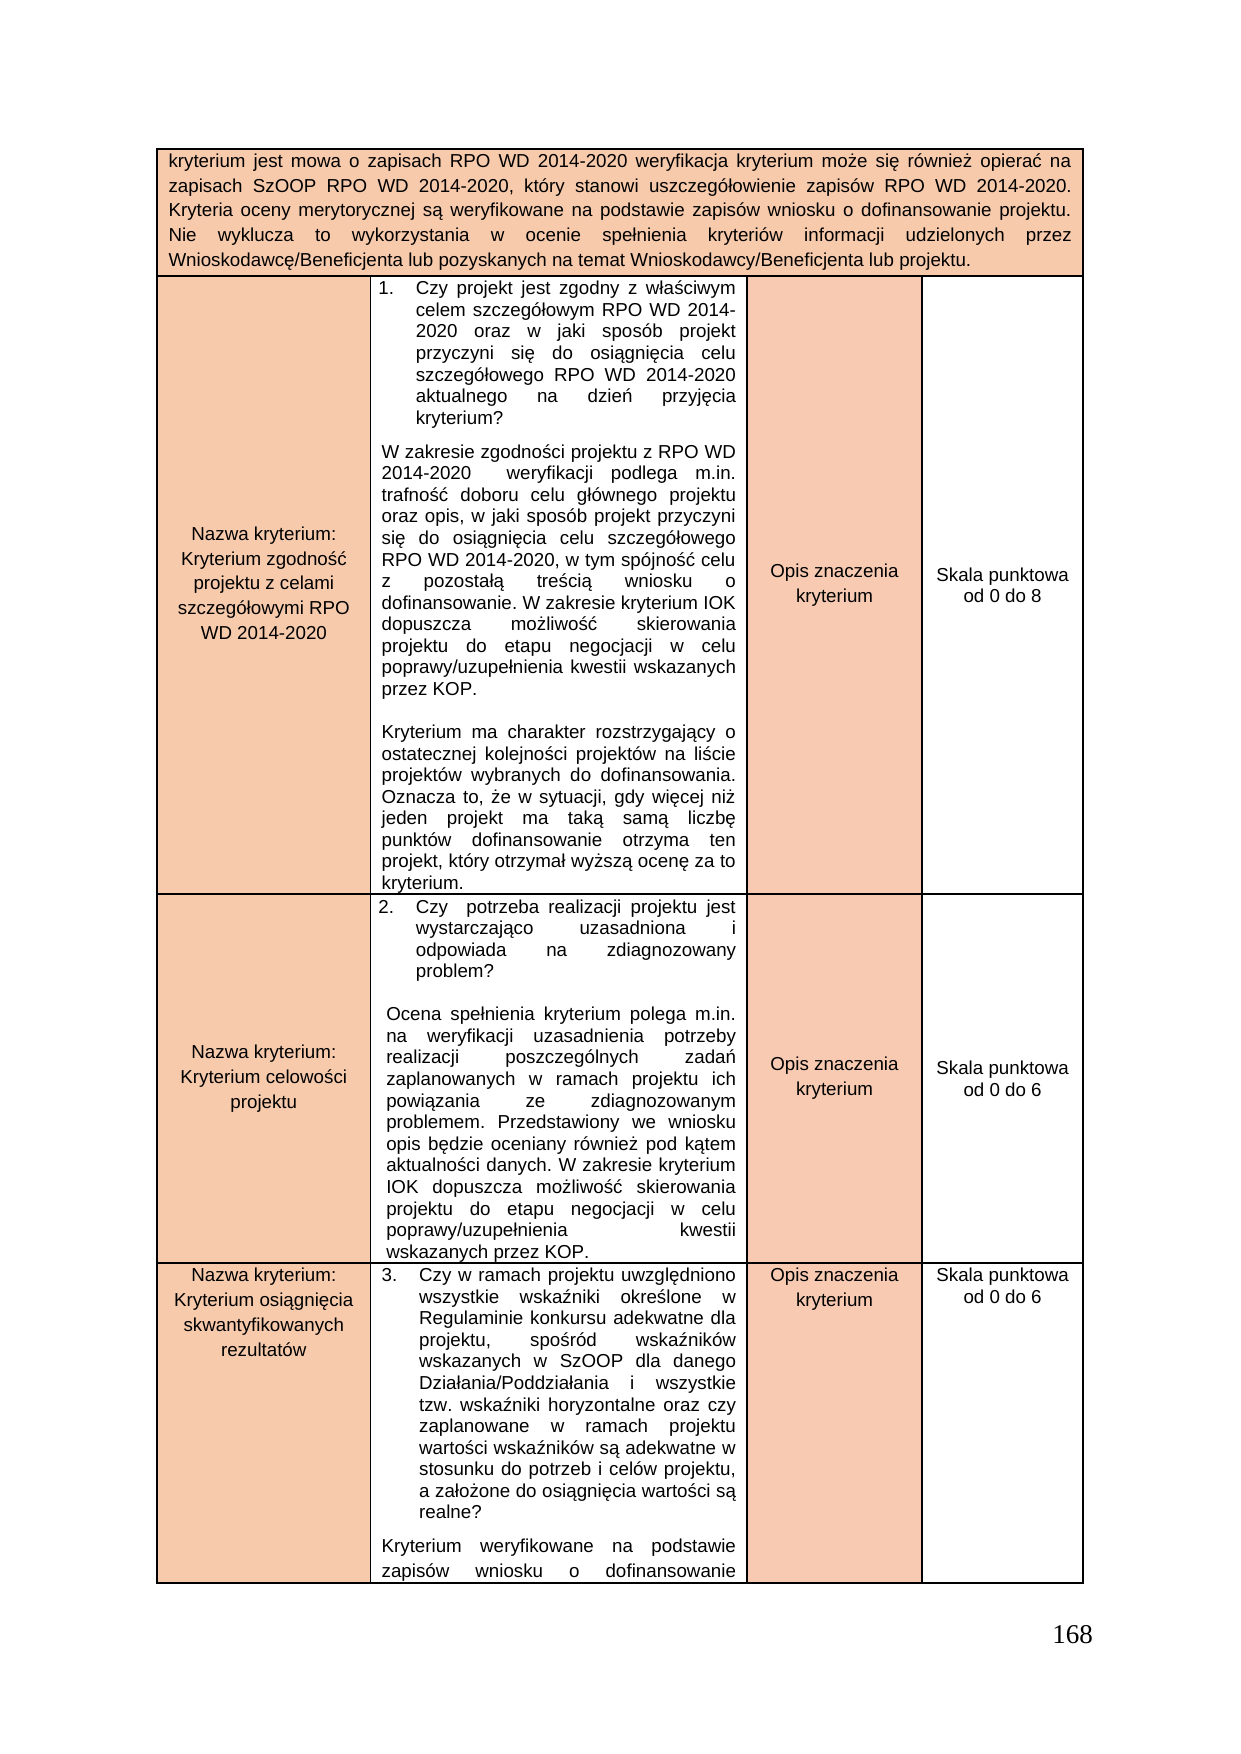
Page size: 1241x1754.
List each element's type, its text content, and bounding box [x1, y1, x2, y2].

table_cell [748, 1264, 921, 1582]
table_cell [158, 1264, 370, 1582]
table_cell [158, 150, 1082, 275]
table_cell Czy projekt jest zgodny z właściwym celem szczegółowym RPO WD 2014-2020 oraz w jaki sposób projekt przyczyni się do osiągnięcia celu szczegółowego RPO WD 2014-2020 aktualnego na dzień przyjęcia kryterium? W zakresie zgodności projektu z RPO WD 2014-2020 weryfikacji podlega m.in. trafność doboru celu głównego projektu oraz opis, w jaki sposób projekt przyczyni się do osiągnięcia celu szczegółowego RPO WD 2014-2020, w tym spójność celu z pozostałą treścią wniosku o dofinansowanie. W zakresie kryterium IOK dopuszcza możliwość skierowania projektu do etapu negocjacji w celu poprawy/uzupełnienia kwestii wskazanych przez KOP. Kryterium ma charakter rozstrzygający o ostatecznej kolejności projektów na liście projektów wybranych do dofinansowania. Oznacza to, że w sytuacji, gdy więcej niż jeden projekt ma taką samą liczbę punktów dofinansowanie otrzyma ten projekt, który otrzymał wyższą ocenę za to kryterium. [371, 277, 746, 893]
table_cell Skala punktowa od 0 do 6 [923, 895, 1082, 1262]
table_cell Czy potrzeba realizacji projektu jest wystarczająco uzasadniona i odpowiada na zdiagnozowany problem? Ocena spełnienia kryterium polega m.in. na weryfikacji uzasadnienia potrzeby realizacji poszczególnych zadań zaplanowanych w ramach projektu ich powiązania ze zdiagnozowanym problemem. Przedstawiony we wniosku opis będzie oceniany również pod kątem aktualności danych. W zakresie kryterium IOK dopuszcza możliwość skierowania projektu do etapu negocjacji w celu poprawy/uzupełnienia kwestii wskazanych przez KOP. [371, 895, 746, 1262]
table_cell Nazwa kryterium: Kryterium zgodność projektu z celami szczegółowymi RPO WD 2014-2020 [158, 277, 370, 893]
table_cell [371, 1264, 746, 1582]
table_cell Skala punktowa od 0 do 8 [923, 277, 1082, 893]
table_cell Opis znaczenia kryterium [748, 277, 921, 893]
table_cell Nazwa kryterium: Kryterium celowości projektu [158, 895, 370, 1262]
table_cell Opis znaczenia kryterium [748, 895, 921, 1262]
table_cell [923, 1264, 1082, 1582]
